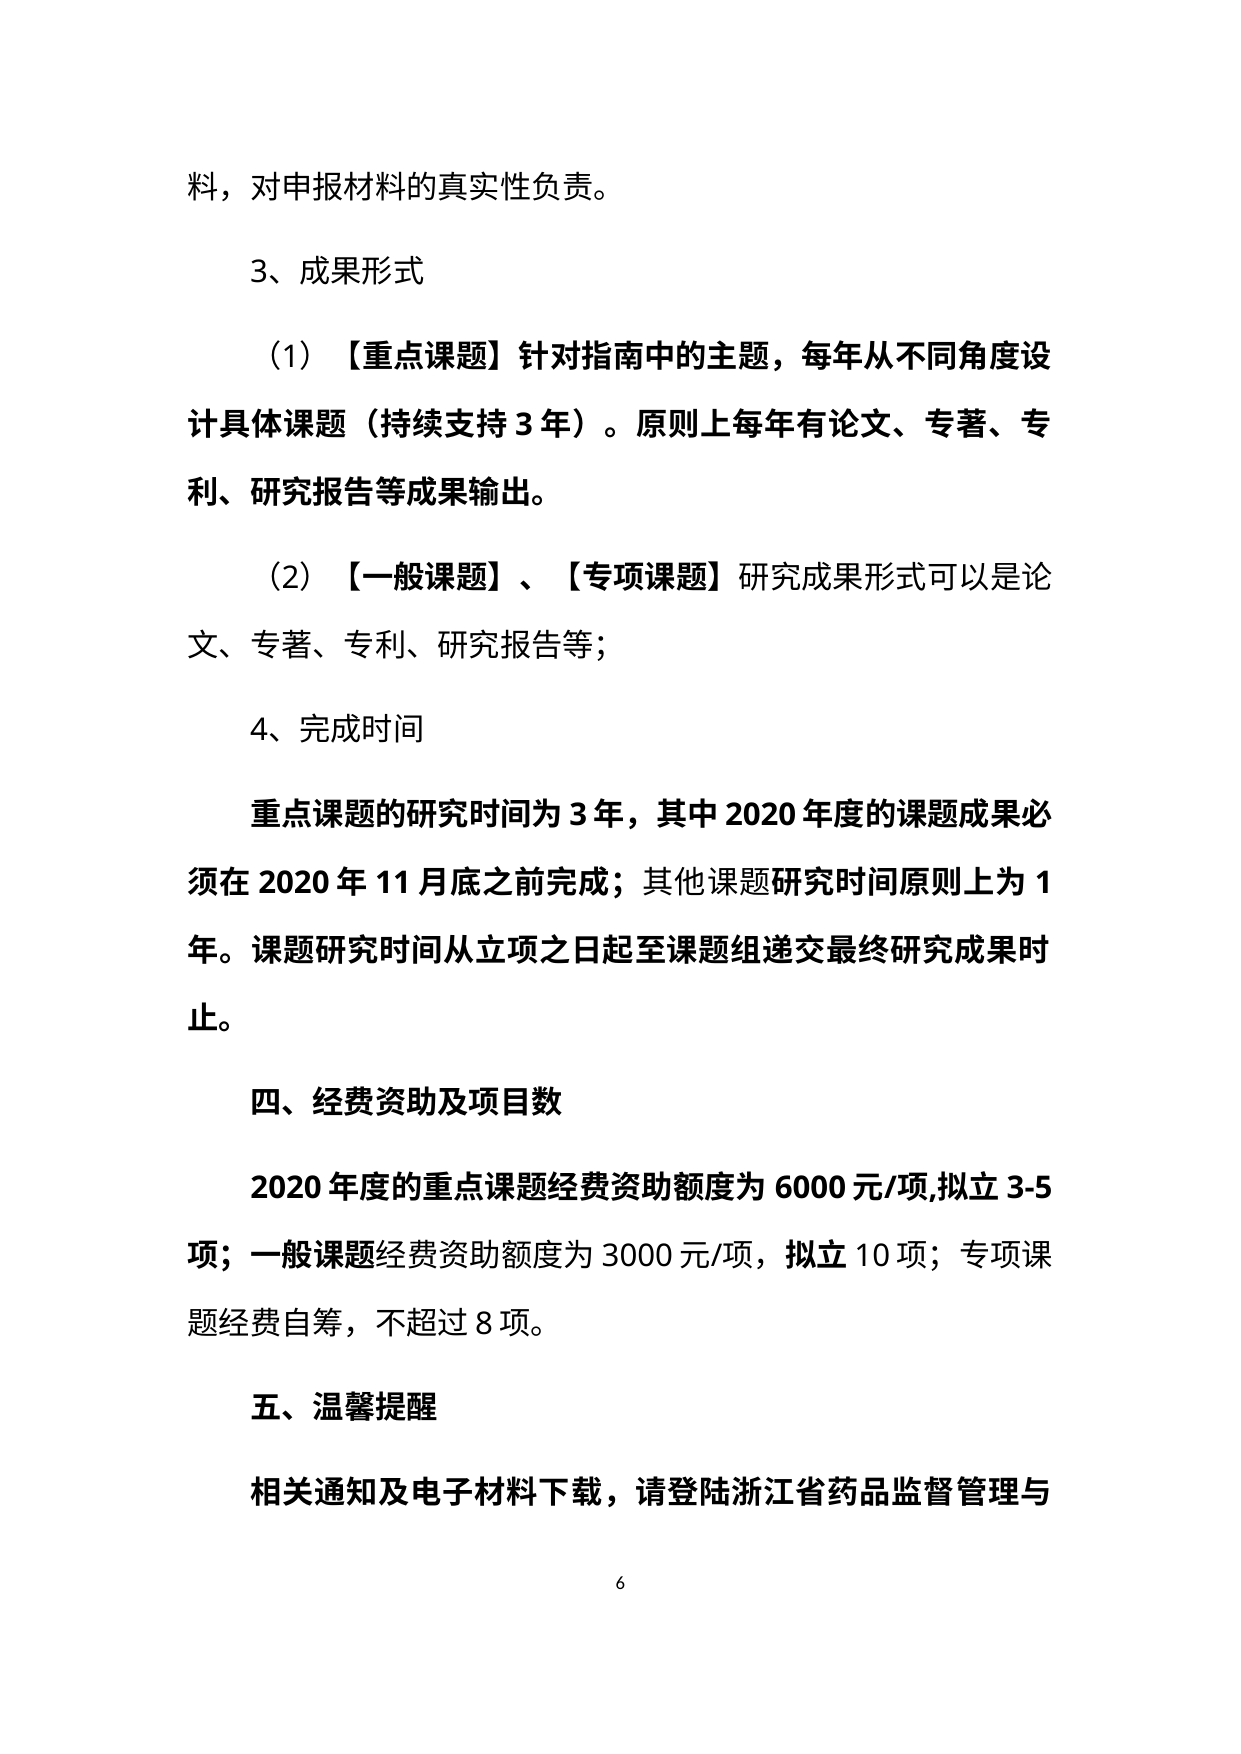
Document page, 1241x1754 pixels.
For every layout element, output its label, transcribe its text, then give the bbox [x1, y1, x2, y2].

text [187, 162, 1053, 207]
text 四、经费资助及项目数 [187, 1077, 1053, 1123]
text 五、温馨提醒 [187, 1383, 1019, 1428]
text （1）【重点课题】针对指南中的主题，每年从不同角度设计具体课题（持续支持3年）。原则上每年有论文、专著、专利、研究报告等成果输出。 [187, 331, 1053, 512]
text 3、成果形式 [187, 246, 1053, 292]
text 2020年度的重点课题经费资助额度为6000元/项,拟立3-5项；一般课题经费资助额度为3000元/项，拟立10项；专项课题经费自筹，不超过8项。 [187, 1162, 1053, 1343]
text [187, 1467, 1053, 1512]
text 重点课题的研究时间为3年，其中2020年度的课题成果必须在2020年11月底之前完成；其他课题研究时间原则上为1年。课题研究时间从立项之日起至课题组递交最终研究成果时止。 [187, 789, 1053, 1038]
text （2）【一般课题】、【专项课题】研究成果形式可以是论文、专著、专利、研究报告等； [187, 552, 1053, 665]
list 4、完成时间 [250, 704, 1053, 750]
